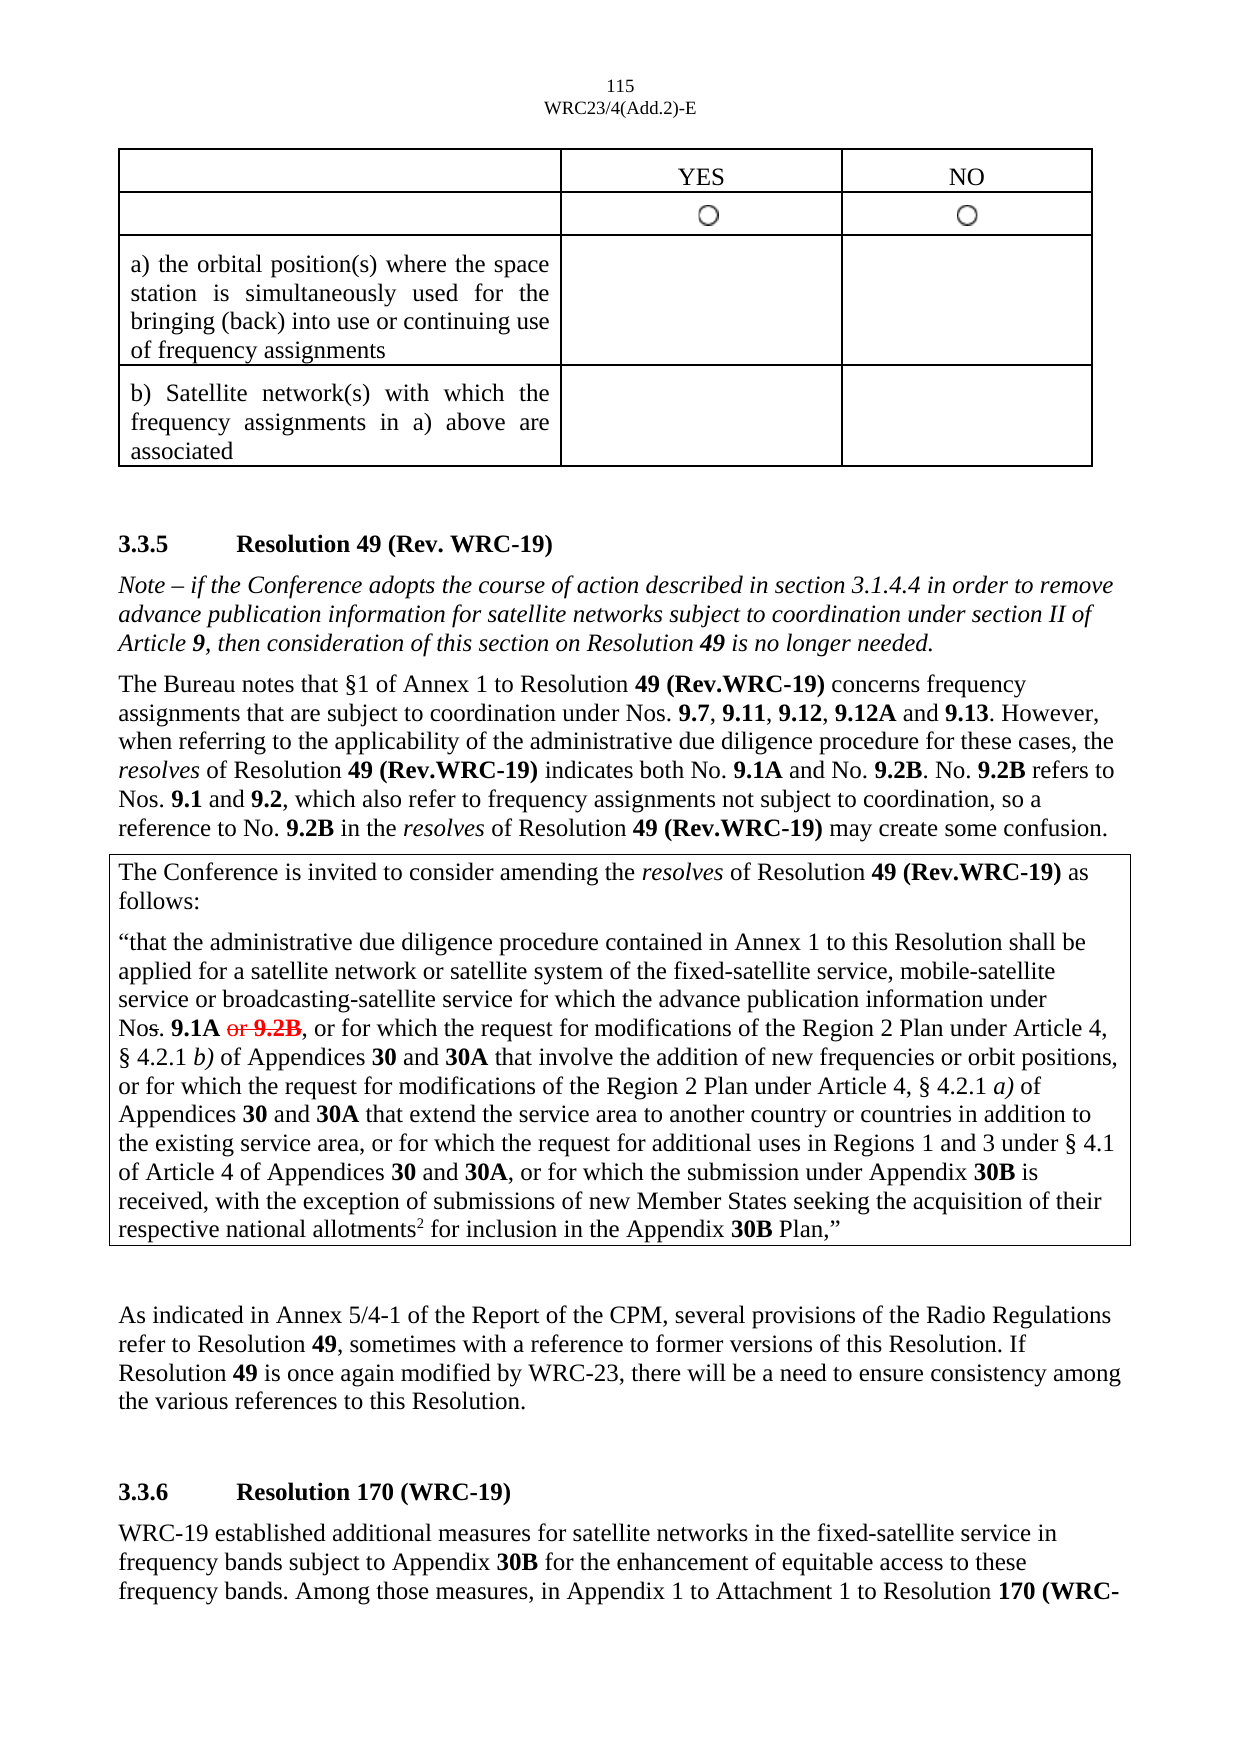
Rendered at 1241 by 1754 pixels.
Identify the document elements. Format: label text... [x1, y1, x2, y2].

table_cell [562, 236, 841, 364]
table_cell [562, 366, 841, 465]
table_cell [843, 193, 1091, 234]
text The Conference is invited to consider amending the resolves of Resolution 49 (Rev.WRC-19) as follows: [110, 855, 1130, 914]
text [118, 1518, 1122, 1605]
picture [957, 205, 978, 226]
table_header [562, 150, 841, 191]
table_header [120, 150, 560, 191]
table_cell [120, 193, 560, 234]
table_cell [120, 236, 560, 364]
picture [698, 205, 719, 226]
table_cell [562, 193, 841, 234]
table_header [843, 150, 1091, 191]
text As indicated in Annex 5/4-1 of the Report of the CPM, several provisions of the Radio Regulations refer to Resolution 49, sometimes with a reference to former versions of this Resolution. If Resolution 49 is once again modified by WRC-23, there will be a need to ensure consistency among the various references to this Resolution. [118, 1300, 1122, 1415]
text Note – if the Conference adopts the course of action described in section 3.1.4.4 in order to remove advance publication information for satellite networks subject to coordination under section II of Article 9, then consideration of this section on Resolution 49 is no longer needed. [118, 570, 1122, 656]
text “that the administrative due diligence procedure contained in Annex 1 to this Resolution shall be applied for a satellite network or satellite system of the fixed-satellite service, mobile-satellite service or broadcasting-satellite service for which the advance publication information under Nos. 9.1A or 9.2B, or for which the request for modifications of the Region 2 Plan under Article 4, § 4.2.1 b) of Appendices 30 and 30A that involve the addition of new frequencies or orbit positions, or for which the request for modifications of the Region 2 Plan under Article 4, § 4.2.1 a) of Appendices 30 and 30A that extend the service area to another country or countries in addition to the existing service area, or for which the request for additional uses in Regions 1 and 3 under § 4.1 of Article 4 of Appendices 30 and 30A, or for which the submission under Appendix 30B is received, with the exception of submissions of new Member States seeking the acquisition of their respective national allotments2 for inclusion in the Appendix 30B Plan,” [110, 924, 1130, 1245]
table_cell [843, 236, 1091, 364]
text The Bureau notes that §1 of Annex 1 to Resolution 49 (Rev.WRC-19) concerns frequency assignments that are subject to coordination under Nos. 9.7, 9.11, 9.12, 9.12A and 9.13. However, when referring to the applicability of the administrative due diligence procedure for these cases, the resolves of Resolution 49 (Rev.WRC-19) indicates both No. 9.1A and No. 9.2B. No. 9.2B refers to Nos. 9.1 and 9.2, which also refer to frequency assignments not subject to coordination, so a reference to No. 9.2B in the resolves of Resolution 49 (Rev.WRC-19) may create some confusion. [118, 669, 1122, 841]
subtitle 3.3.5 Resolution 49 (Rev. WRC-19) [118, 529, 1122, 558]
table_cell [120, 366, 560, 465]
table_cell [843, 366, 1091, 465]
subtitle 3.3.6 Resolution 170 (WRC-19) [118, 1477, 1122, 1506]
